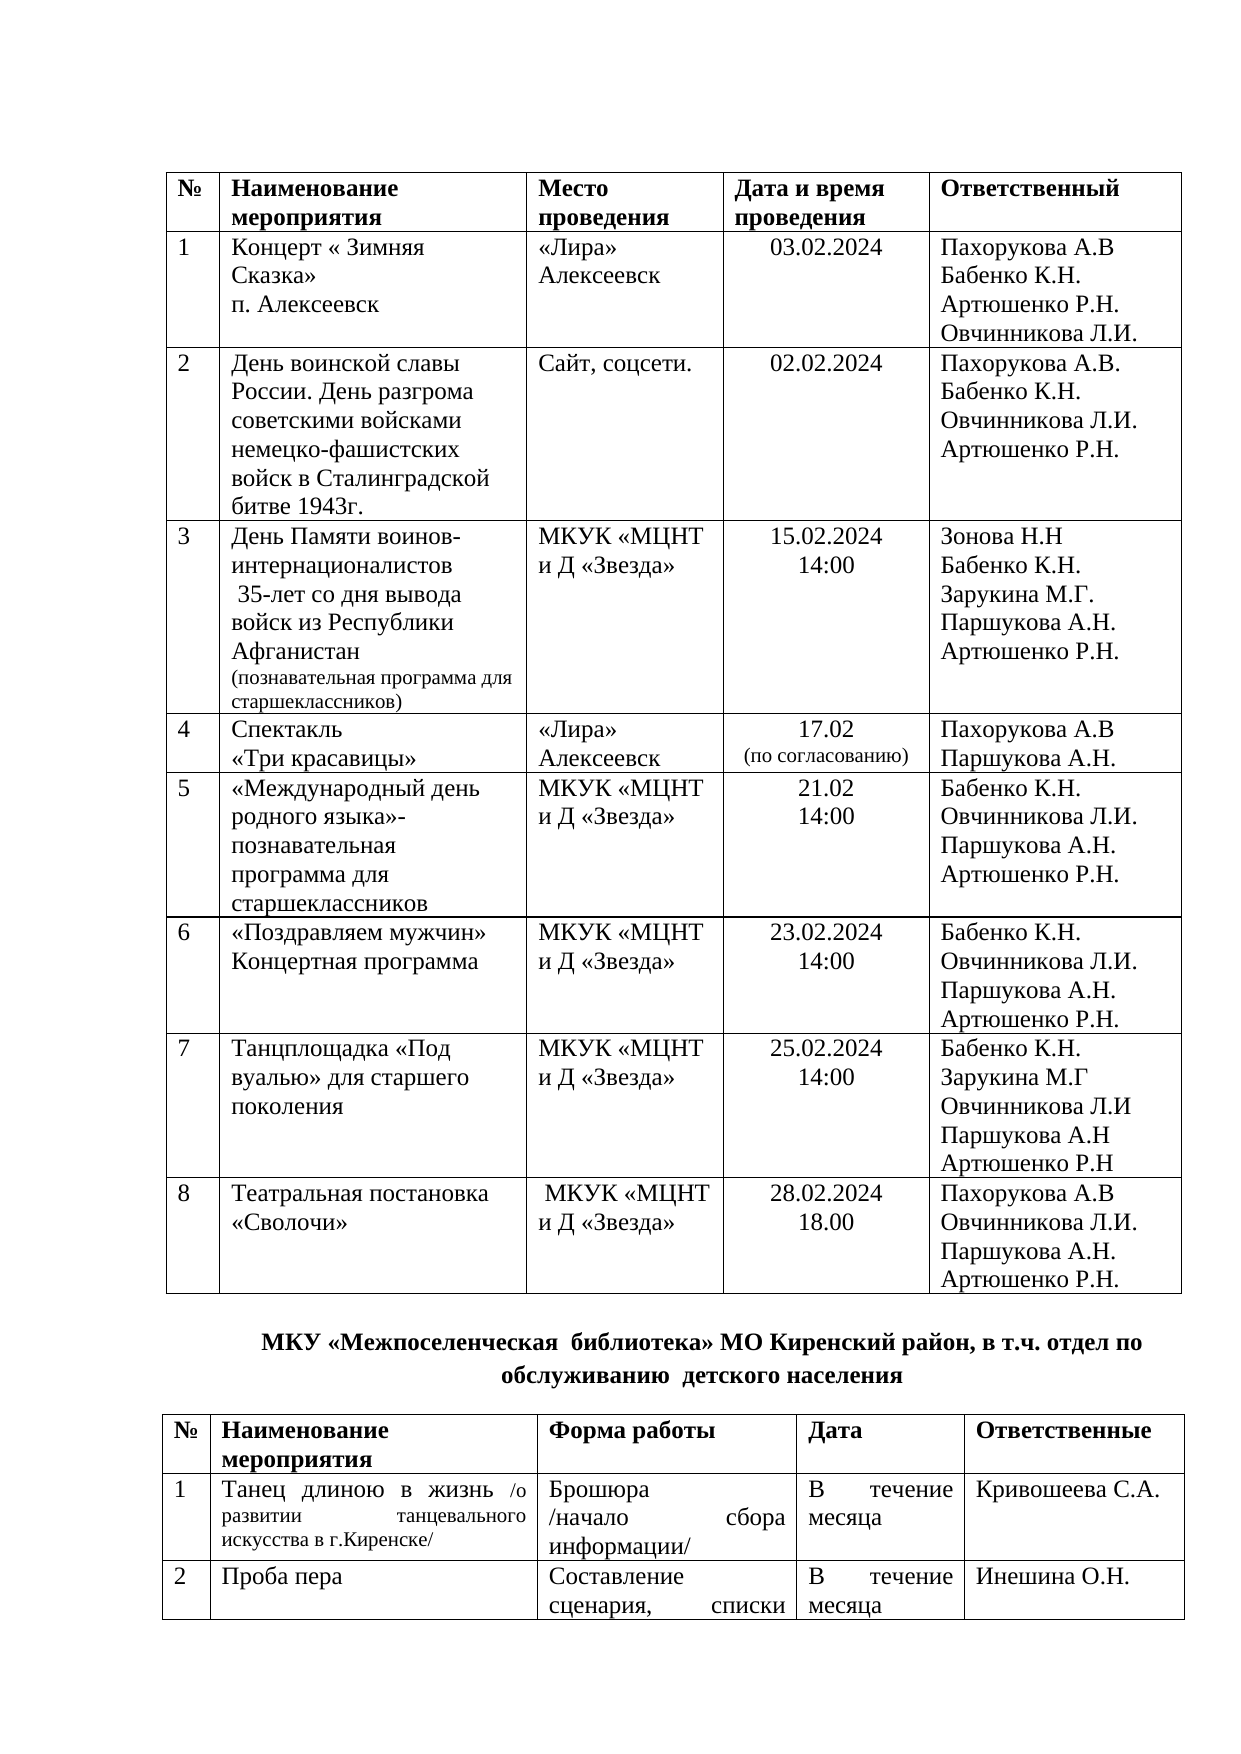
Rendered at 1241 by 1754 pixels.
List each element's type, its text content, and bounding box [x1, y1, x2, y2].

table_cell Концерт « Зимняя Сказка» п. Алексеевск [220, 232, 526, 347]
table_cell 23.02.2024 14:00 [724, 918, 929, 1032]
table_cell 4 [167, 714, 219, 772]
table_cell МКУК «МЦНТ и Д «Звезда» [527, 773, 723, 916]
table_cell Пахорукова А.В. Бабенко К.Н. Овчинникова Л.И. Артюшенко Р.Н. [930, 348, 1181, 520]
table_header Наименование мероприятия [220, 173, 526, 231]
table_cell 1 [167, 232, 219, 347]
table_cell 7 [167, 1034, 219, 1177]
table_cell Брошюра /начало сбора информации/ [538, 1474, 796, 1560]
table_cell 3 [167, 521, 219, 713]
table_cell МКУК «МЦНТ и Д «Звезда» [527, 918, 723, 1032]
table_cell 6 [167, 918, 219, 1032]
table_cell Пахорукова А.В Бабенко К.Н. Артюшенко Р.Н. Овчинникова Л.И. [930, 232, 1181, 347]
table_cell Кривошеева С.А. [965, 1474, 1184, 1560]
table_cell Проба пера [211, 1561, 537, 1618]
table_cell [538, 1561, 796, 1618]
table_cell «Поздравляем мужчин» Концертная программа [220, 918, 526, 1032]
table_cell 21.02 14:00 [724, 773, 929, 916]
list МКУ «Межпоселенческая библиотека» МО Киренский район, в т.ч. отдел по обслуживанию детского населения [252, 1327, 1152, 1389]
table_header Ответственные [965, 1415, 1184, 1473]
table_cell Сайт, соцсети. [527, 348, 723, 520]
table_header Дата и время проведения [724, 173, 929, 231]
table_header № [167, 173, 219, 231]
table_header Место проведения [527, 173, 723, 231]
table_cell 15.02.2024 14:00 [724, 521, 929, 713]
table_cell 03.02.2024 [724, 232, 929, 347]
table_cell День Памяти воинов-интернационалистов 35-лет со дня вывода войск из Республики Афганистан (познавательная программа для старшеклассников) [220, 521, 526, 713]
table_cell 2 [163, 1561, 210, 1618]
table_cell В течение месяца [797, 1474, 964, 1560]
table_header № [163, 1415, 210, 1473]
table_cell Бабенко К.Н. Зарукина М.Г Овчинникова Л.И Паршукова А.Н Артюшенко Р.Н [930, 1034, 1181, 1177]
table_cell Зонова Н.Н Бабенко К.Н. Зарукина М.Г. Паршукова А.Н. Артюшенко Р.Н. [930, 521, 1181, 713]
table_cell День воинской славы России. День разгрома советскими войсками немецко-фашистских войск в Сталинградской битве 1943г. [220, 348, 526, 520]
table_cell Танец длиною в жизнь /о развитии танцевального искусства в г.Киренске/ [211, 1474, 537, 1560]
table_cell Пахорукова А.В Овчинникова Л.И. Паршукова А.Н. Артюшенко Р.Н. [930, 1178, 1181, 1293]
table_cell «Международный день родного языка»- познавательная программа для старшеклассников [220, 773, 526, 916]
table_cell 2 [167, 348, 219, 520]
table_cell В течение месяца [797, 1561, 964, 1618]
table_cell 8 [167, 1178, 219, 1293]
table_cell Театральная постановка «Сволочи» [220, 1178, 526, 1293]
table_cell МКУК «МЦНТ и Д «Звезда» [527, 1178, 723, 1293]
table_header Дата [797, 1415, 964, 1473]
table_cell Инешина О.Н. [965, 1561, 1184, 1618]
table_cell МКУК «МЦНТ и Д «Звезда» [527, 1034, 723, 1177]
table_cell МКУК «МЦНТ и Д «Звезда» [527, 521, 723, 713]
table_cell 5 [167, 773, 219, 916]
table_cell «Лира» Алексеевск [527, 232, 723, 347]
table_cell «Лира» Алексеевск [527, 714, 723, 772]
table_cell 1 [163, 1474, 210, 1560]
table_cell 28.02.2024 18.00 [724, 1178, 929, 1293]
table_cell 17.02 (по согласованию) [724, 714, 929, 772]
table_cell Спектакль «Три красавицы» [220, 714, 526, 772]
table_header Форма работы [538, 1415, 796, 1473]
table_cell 25.02.2024 14:00 [724, 1034, 929, 1177]
table_cell 02.02.2024 [724, 348, 929, 520]
table_cell Бабенко К.Н. Овчинникова Л.И. Паршукова А.Н. Артюшенко Р.Н. [930, 918, 1181, 1032]
table_cell Пахорукова А.В Паршукова А.Н. [930, 714, 1181, 772]
table_cell Танцплощадка «Под вуалью» для старшего поколения [220, 1034, 526, 1177]
table_header Ответственный [930, 173, 1181, 231]
table_header Наименование мероприятия [211, 1415, 537, 1473]
table_cell Бабенко К.Н. Овчинникова Л.И. Паршукова А.Н. Артюшенко Р.Н. [930, 773, 1181, 916]
